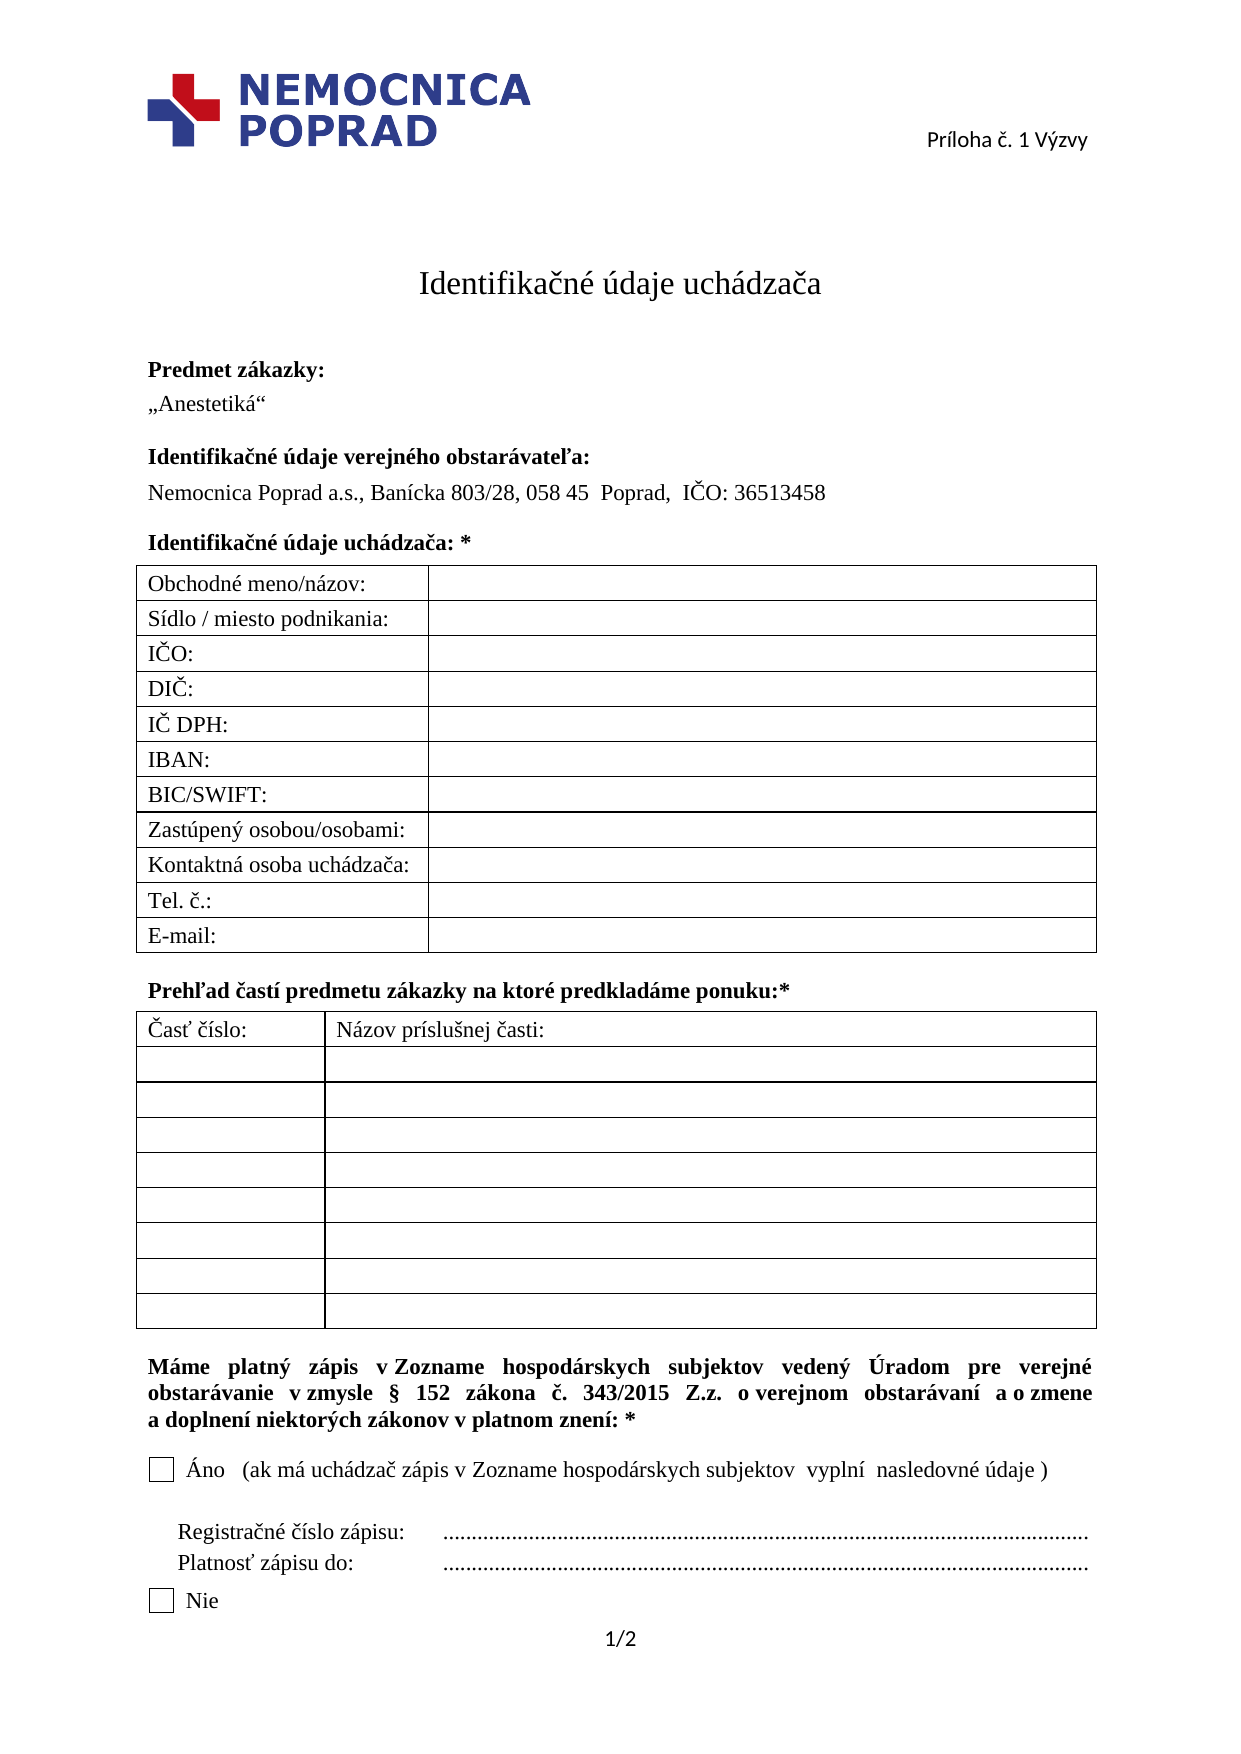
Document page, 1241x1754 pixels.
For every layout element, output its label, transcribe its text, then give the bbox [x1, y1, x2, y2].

list Áno (ak má uchádzač zápis v Zozname hospodárskych subjektov vyplní nasledovné údaje ) [148, 1456, 1092, 1482]
table_cell Kontaktná osoba uchádzača: [137, 848, 428, 882]
table_cell [429, 742, 1096, 776]
table_cell [137, 1223, 324, 1257]
table_cell [429, 601, 1096, 635]
table_cell Tel. č.: [137, 883, 428, 917]
text Máme platný zápis v Zozname hospodárskych subjektov vedený Úradom pre verejné obstarávanie v zmysle § 152 zákona č. 343/2015 Z.z. o verejnom obstarávaní a o zmene a doplnení niektorých zákonov v platnom znení: * [148, 1353, 1092, 1432]
table_cell IBAN: [137, 742, 428, 776]
table_cell [326, 1118, 1096, 1152]
text „Anestetiká“ [148, 390, 1092, 416]
table_cell [429, 707, 1096, 741]
table_header Časť číslo: [137, 1012, 324, 1046]
table_cell [137, 1083, 324, 1117]
table_cell [429, 636, 1096, 671]
table_header Názov príslušnej časti: [326, 1012, 1096, 1046]
list Nie [148, 1587, 1092, 1613]
table_cell [137, 1259, 324, 1293]
table_cell [137, 1118, 324, 1152]
table_cell [326, 1047, 1096, 1081]
text Identifikačné údaje uchádzača [148, 263, 1092, 301]
table_cell [326, 1153, 1096, 1187]
table_cell [137, 1294, 324, 1328]
table_cell [326, 1294, 1096, 1328]
table_cell [429, 777, 1096, 811]
text Predmet zákazky: [148, 356, 1092, 383]
table_cell [326, 1259, 1096, 1293]
text Nemocnica Poprad a.s., Banícka 803/28, 058 45 Poprad, IČO: 36513458 [148, 479, 1092, 505]
table_cell Sídlo / miesto podnikania: [137, 601, 428, 635]
table_cell [137, 1153, 324, 1187]
text Prehľad častí predmetu zákazky na ktoré predkladáme ponuku:* [148, 977, 1092, 1004]
table_cell DIČ: [137, 672, 428, 706]
table_cell [429, 848, 1096, 882]
list Platnosť zápisu do: ................................................................................................................. [177, 1549, 1092, 1575]
table_cell [429, 918, 1096, 952]
table_header [429, 566, 1096, 600]
table_cell E-mail: [137, 918, 428, 952]
table_cell [137, 1047, 324, 1081]
table_header Obchodné meno/názov: [137, 566, 428, 600]
table_cell [326, 1223, 1096, 1257]
list Registračné číslo zápisu: ................................................................................................................. [177, 1518, 1092, 1545]
text Identifikačné údaje uchádzača: * [148, 529, 1092, 555]
text Identifikačné údaje verejného obstarávateľa: [148, 443, 1092, 469]
table_cell IČ DPH: [137, 707, 428, 741]
table_cell [326, 1083, 1096, 1117]
table_cell [429, 883, 1096, 917]
table_cell [429, 813, 1096, 847]
table_cell [326, 1188, 1096, 1222]
table_cell Zastúpený osobou/osobami: [137, 813, 428, 847]
table_cell [429, 672, 1096, 706]
picture [147, 73, 531, 147]
table_cell BIC/SWIFT: [137, 777, 428, 811]
table_cell IČO: [137, 636, 428, 671]
table_cell [137, 1188, 324, 1222]
